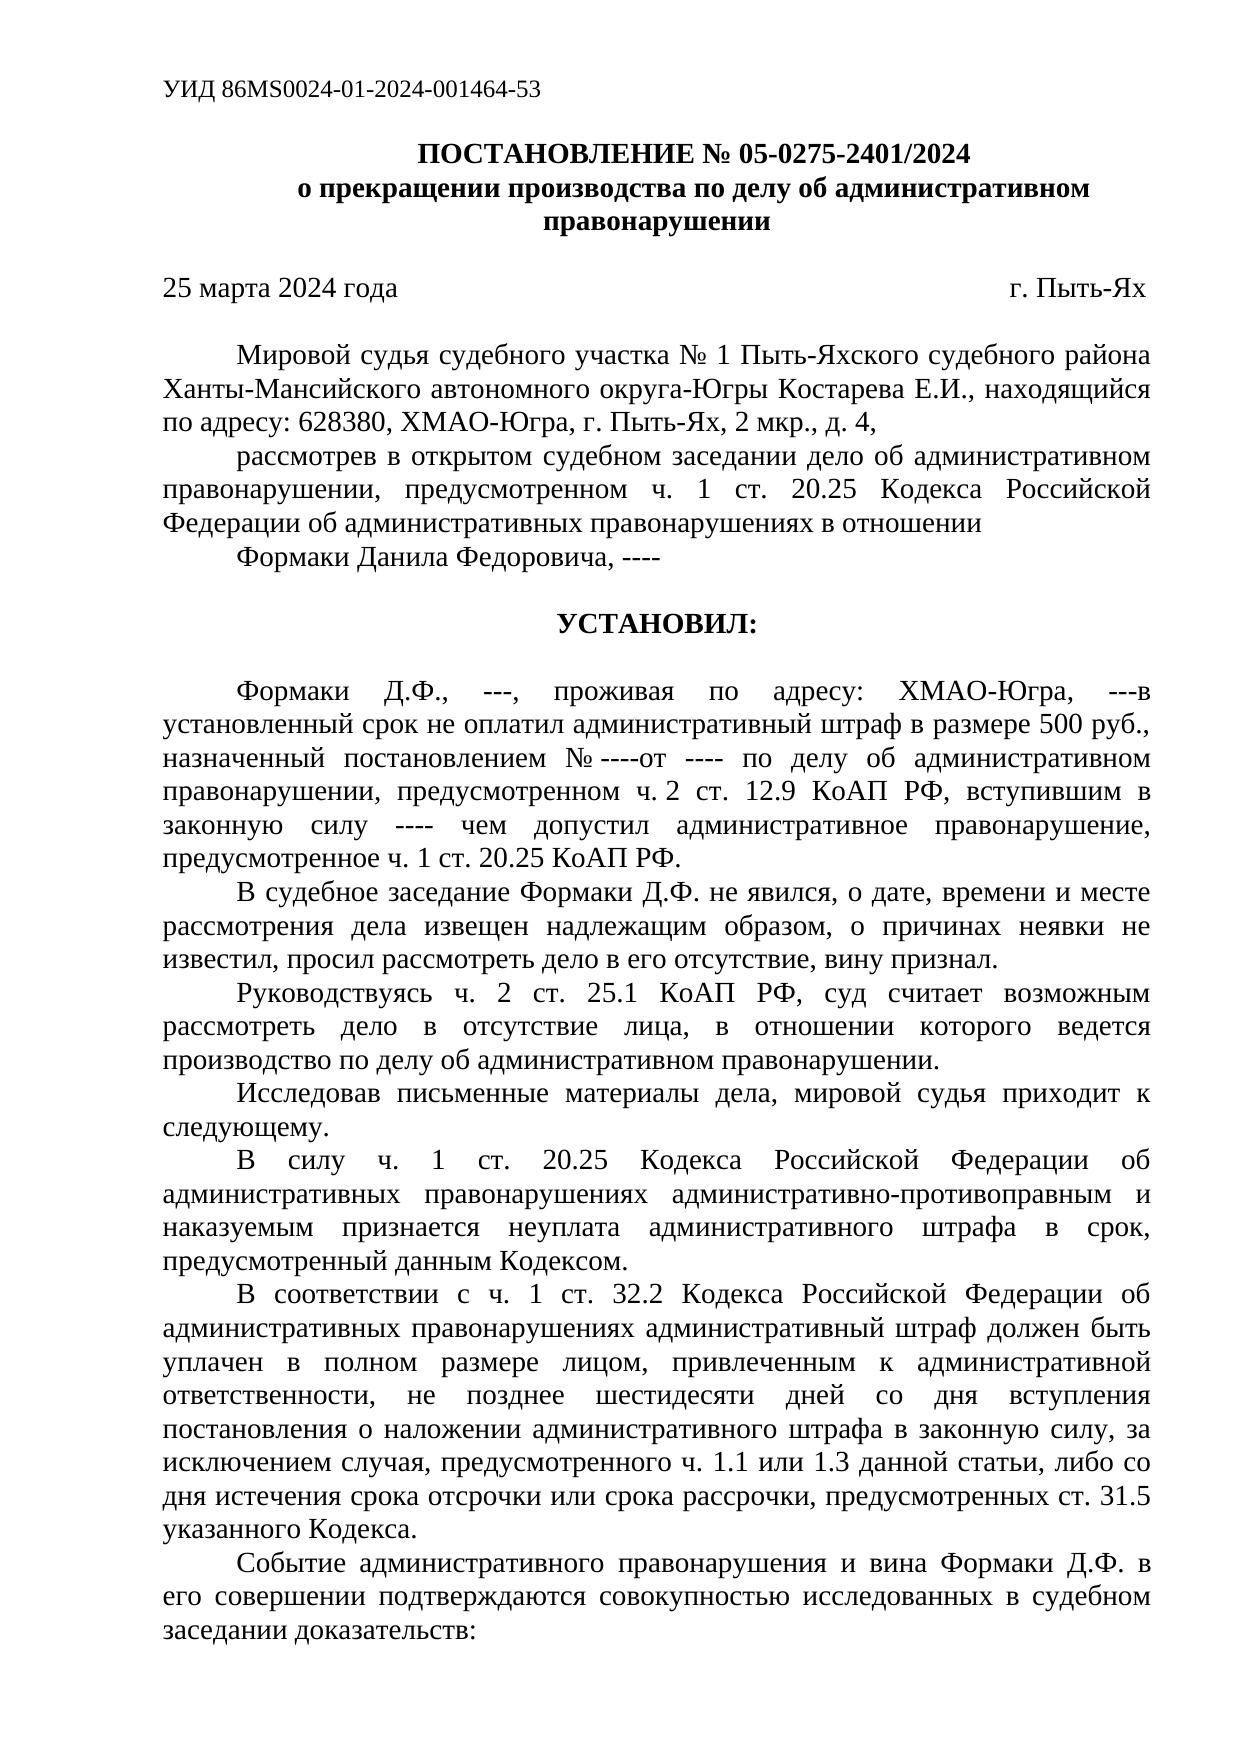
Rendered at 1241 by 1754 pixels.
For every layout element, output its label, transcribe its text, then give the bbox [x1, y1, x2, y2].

text о прекращении производства по делу об административном правонарушении [162, 170, 1152, 237]
text ПОСТАНОВЛЕНИЕ № 05-0275-2401/2024 [162, 136, 1152, 170]
text Событие административного правонарушения и вина Формаки Д.Ф. в его совершении подтверждаются совокупностью исследованных в судебном заседании доказательств: [162, 1545, 1152, 1646]
text В соответствии с ч. 1 ст. 32.2 Кодекса Российской Федерации об административных правонарушениях административный штраф должен быть уплачен в полном размере лицом, привлеченным к административной ответственности, не позднее шестидесяти дней со дня вступления постановления о наложении административного штрафа в законную силу, за исключением случая, предусмотренного ч. 1.1 или 1.3 данной статьи, либо со дня истечения срока отсрочки или срока рассрочки, предусмотренных ст. 31.5 указанного Кодекса. [162, 1277, 1152, 1545]
text Формаки Данила Федоровича, ---- [236, 539, 1152, 572]
text рассмотрев в открытом судебном заседании дело об административном правонарушении, предусмотренном ч. 1 ст. 20.25 Кодекса Российской Федерации об административных правонарушениях в отношении [162, 438, 1152, 539]
text 25 марта 2024 года г. Пыть-Ях [162, 270, 1152, 304]
text Формаки Д.Ф., ---, проживая по адресу: ХМАО-Югра, ---в установленный срок не оплатил административный штраф в размере 500 руб., назначенный постановлением № ----от ---- по делу об административном правонарушении, предусмотренном ч. 2 ст. 12.9 КоАП РФ, вступившим в законную силу ---- чем допустил административное правонарушение, предусмотренное ч. 1 ст. 20.25 КоАП РФ. [162, 673, 1152, 874]
text Руководствуясь ч. 2 ст. 25.1 КоАП РФ, суд считает возможным рассмотреть дело в отсутствие лица, в отношении которого ведется производство по делу об административном правонарушении. [162, 975, 1152, 1075]
text В судебное заседание Формаки Д.Ф. не явился, о дате, времени и месте рассмотрения дела извещен надлежащим образом, о причинах неявки не известил, просил рассмотреть дело в его отсутствие, вину признал. [162, 874, 1152, 975]
text Исследовав письменные материалы дела, мировой судья приходит к следующему. [162, 1075, 1152, 1142]
text В силу ч. 1 ст. 20.25 Кодекса Российской Федерации об административных правонарушениях административно-противоправным и наказуемым признается неуплата административного штрафа в срок, предусмотренный данным Кодексом. [162, 1142, 1152, 1277]
text Мировой судья судебного участка № 1 Пыть-Яхского судебного района Ханты-Мансийского автономного округа-Югры Костарева Е.И., находящийся по адресу: 628380, ХМАО-Югра, г. Пыть-Ях, 2 мкр., д. 4, [162, 337, 1152, 438]
text УСТАНОВИЛ: [162, 606, 1152, 639]
